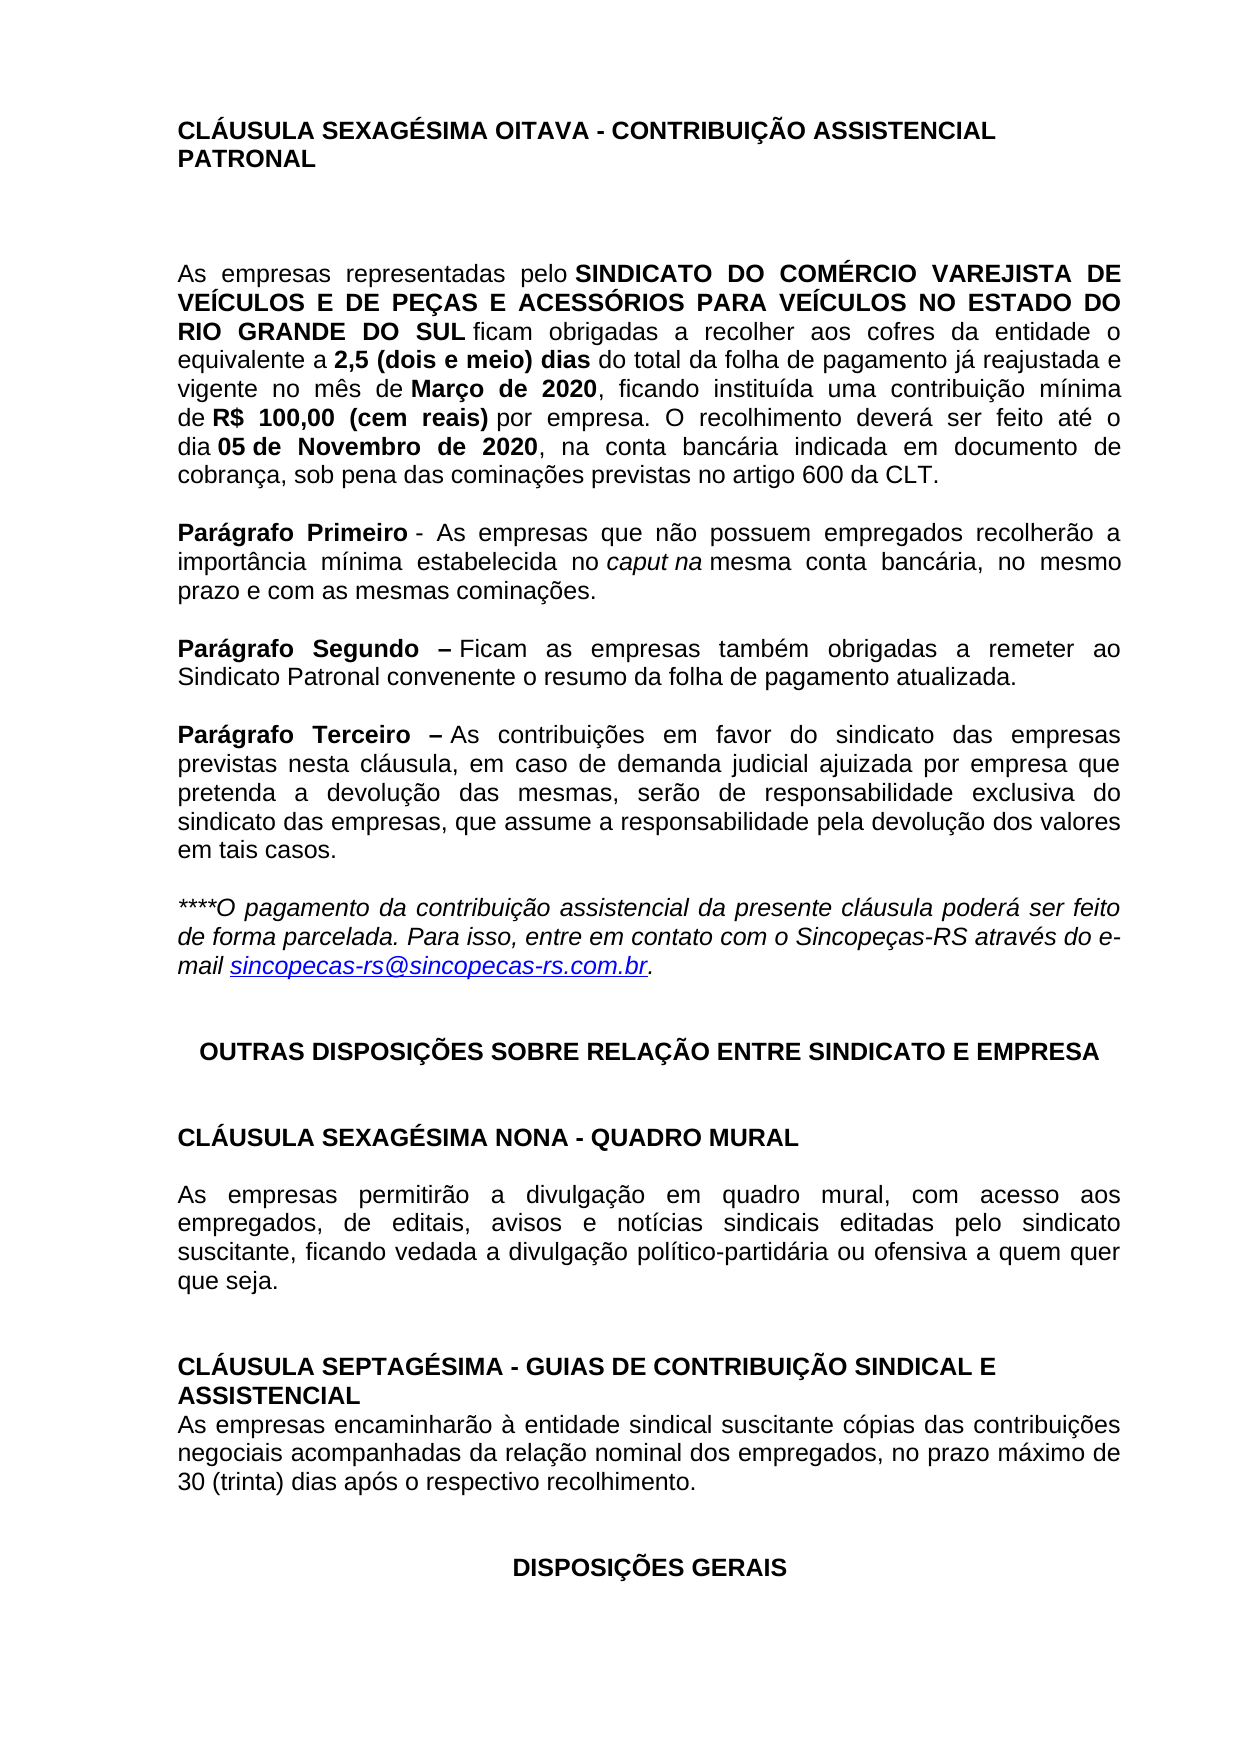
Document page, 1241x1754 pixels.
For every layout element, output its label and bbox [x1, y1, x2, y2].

table_cell [177, 116, 1122, 1582]
